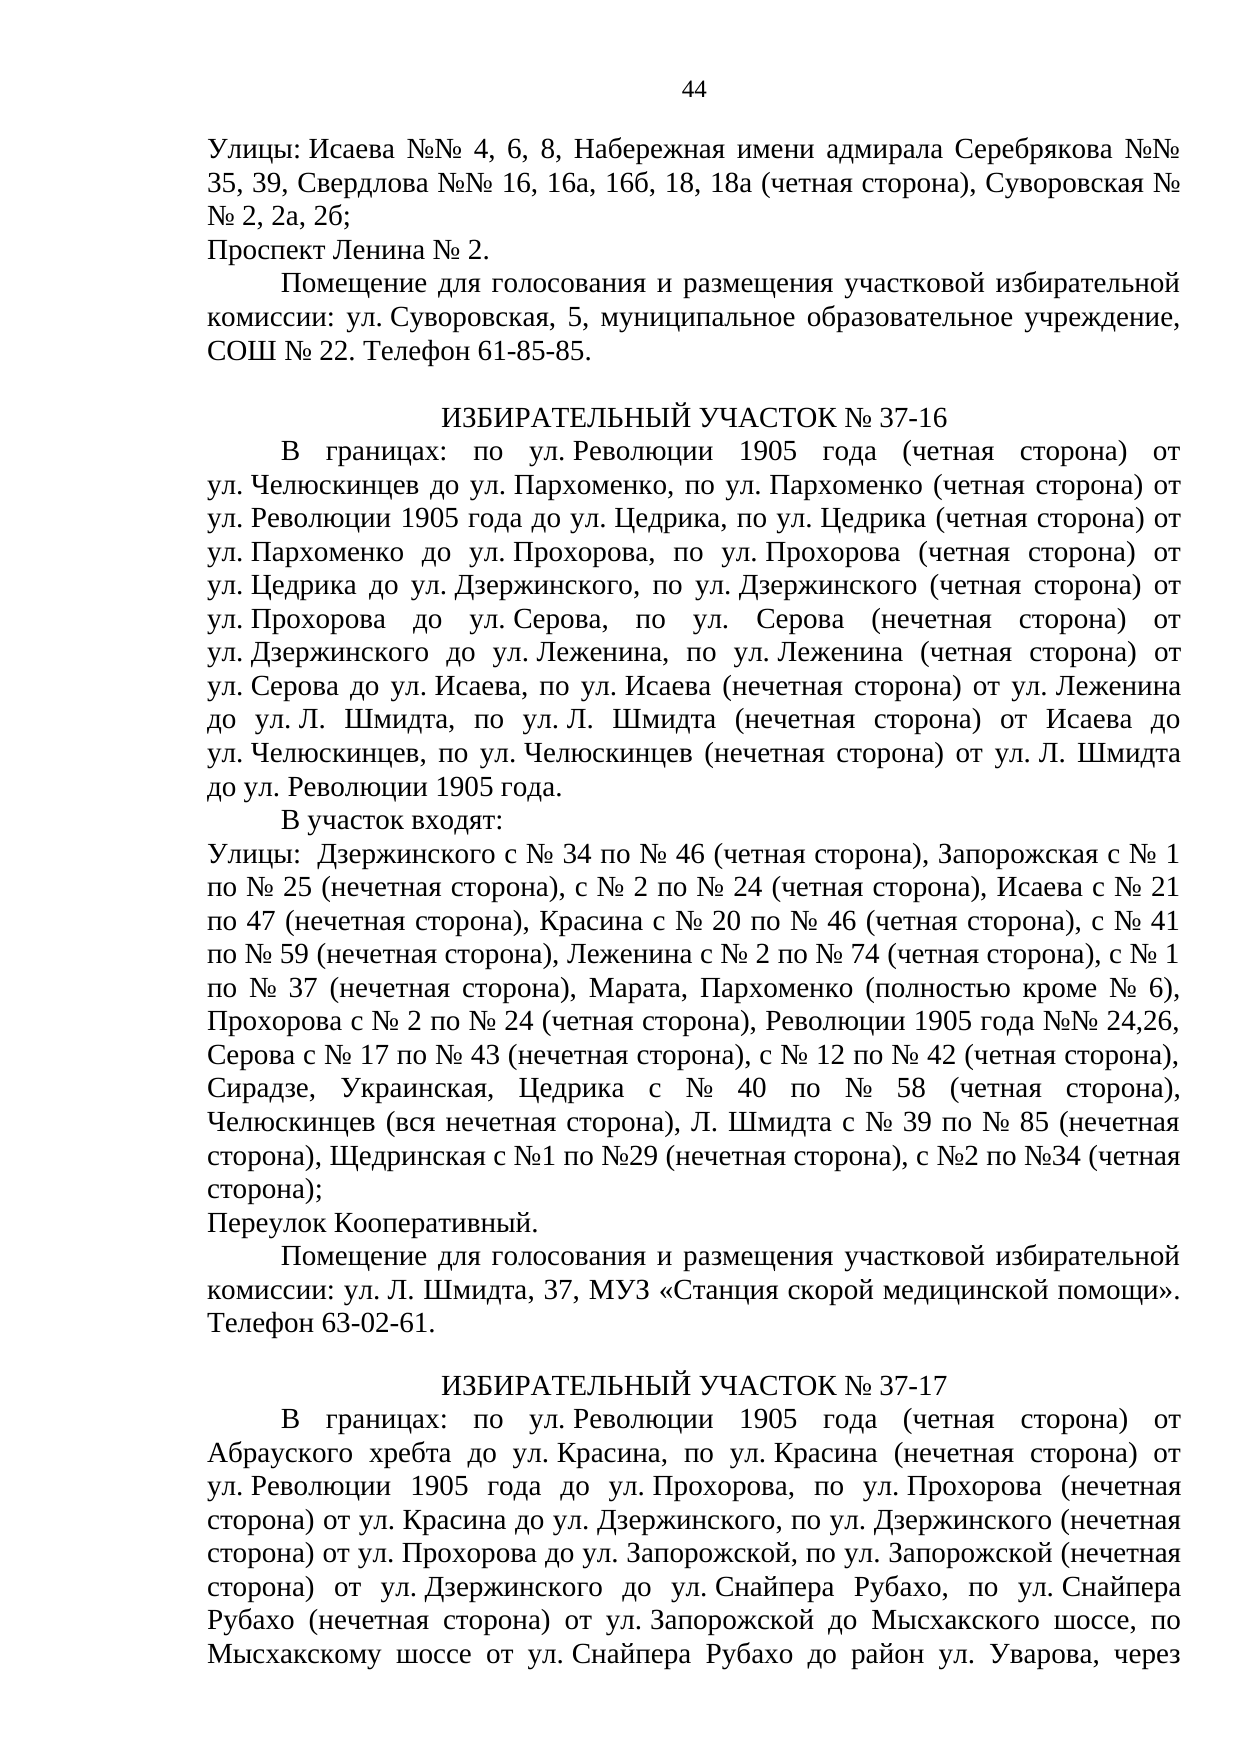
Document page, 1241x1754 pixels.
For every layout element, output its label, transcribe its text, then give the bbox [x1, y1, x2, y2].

text ИЗБИРАТЕЛЬНЫЙ УЧАСТОК № 37-17 [207, 1368, 1181, 1401]
text В границах: по ул. Революции 1905 года (четная сторона) от ул. Челюскинцев до ул. Пархоменко, по ул. Пархоменко (четная сторона) от ул. Революции 1905 года до ул. Цедрика, по ул. Цедрика (четная сторона) от ул. Пархоменко до ул. Прохорова, по ул. Прохорова (четная сторона) от ул. Цедрика до ул. Дзержинского, по ул. Дзержинского (четная сторона) от ул. Прохорова до ул. Серова, по ул. Серова (нечетная сторона) от ул. Дзержинского до ул. Леженина, по ул. Леженина (четная сторона) от ул. Серова до ул. Исаева, по ул. Исаева (нечетная сторона) от ул. Леженина до ул. Л. Шмидта, по ул. Л. Шмидта (нечетная сторона) от Исаева до ул. Челюскинцев, по ул. Челюскинцев (нечетная сторона) от ул. Л. Шмидта до ул. Революции 1905 года. [207, 433, 1181, 802]
text Помещение для голосования и размещения участковой избирательной комиссии: ул. Суворовская, 5, муниципальное образовательное учреждение, СОШ № 22. Телефон 61-85-85. [207, 266, 1181, 366]
text В участок входят: [207, 802, 1181, 836]
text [207, 1401, 1181, 1669]
text Улицы: Дзержинского с № 34 по № 46 (четная сторона), Запорожская с № 1 по № 25 (нечетная сторона), с № 2 по № 24 (четная сторона), Исаева с № 21 по 47 (нечетная сторона), Красина с № 20 по № 46 (четная сторона), с № 41 по № 59 (нечетная сторона), Леженина с № 2 по № 74 (четная сторона), с № 1 по № 37 (нечетная сторона), Марата, Пархоменко (полностью кроме № 6), Прохорова с № 2 по № 24 (четная сторона), Революции 1905 года №№ 24,26, Серова с № 17 по № 43 (нечетная сторона), с № 12 по № 42 (четная сторона), Сирадзе, Украинская, Цедрика с № 40 по № 58 (четная сторона), Челюскинцев (вся нечетная сторона), Л. Шмидта с № 39 по № 85 (нечетная сторона), Щедринская с №1 по №29 (нечетная сторона), с №2 по №34 (четная сторона); [207, 836, 1181, 1205]
text Переулок Кооперативный. [207, 1205, 1181, 1238]
text Проспект Ленина № 2. [207, 232, 1181, 266]
text Помещение для голосования и размещения участковой избирательной комиссии: ул. Л. Шмидта, 37, МУЗ «Станция скорой медицинской помощи». Телефон 63-02-61. [207, 1238, 1181, 1339]
text ИЗБИРАТЕЛЬНЫЙ УЧАСТОК № 37-16 [207, 400, 1181, 433]
text Улицы: Исаева №№ 4, 6, 8, Набережная имени адмирала Серебрякова №№ 35, 39, Свердлова №№ 16, 16а, 16б, 18, 18а (четная сторона), Суворовская №№ 2, 2а, 2б; [207, 131, 1181, 232]
